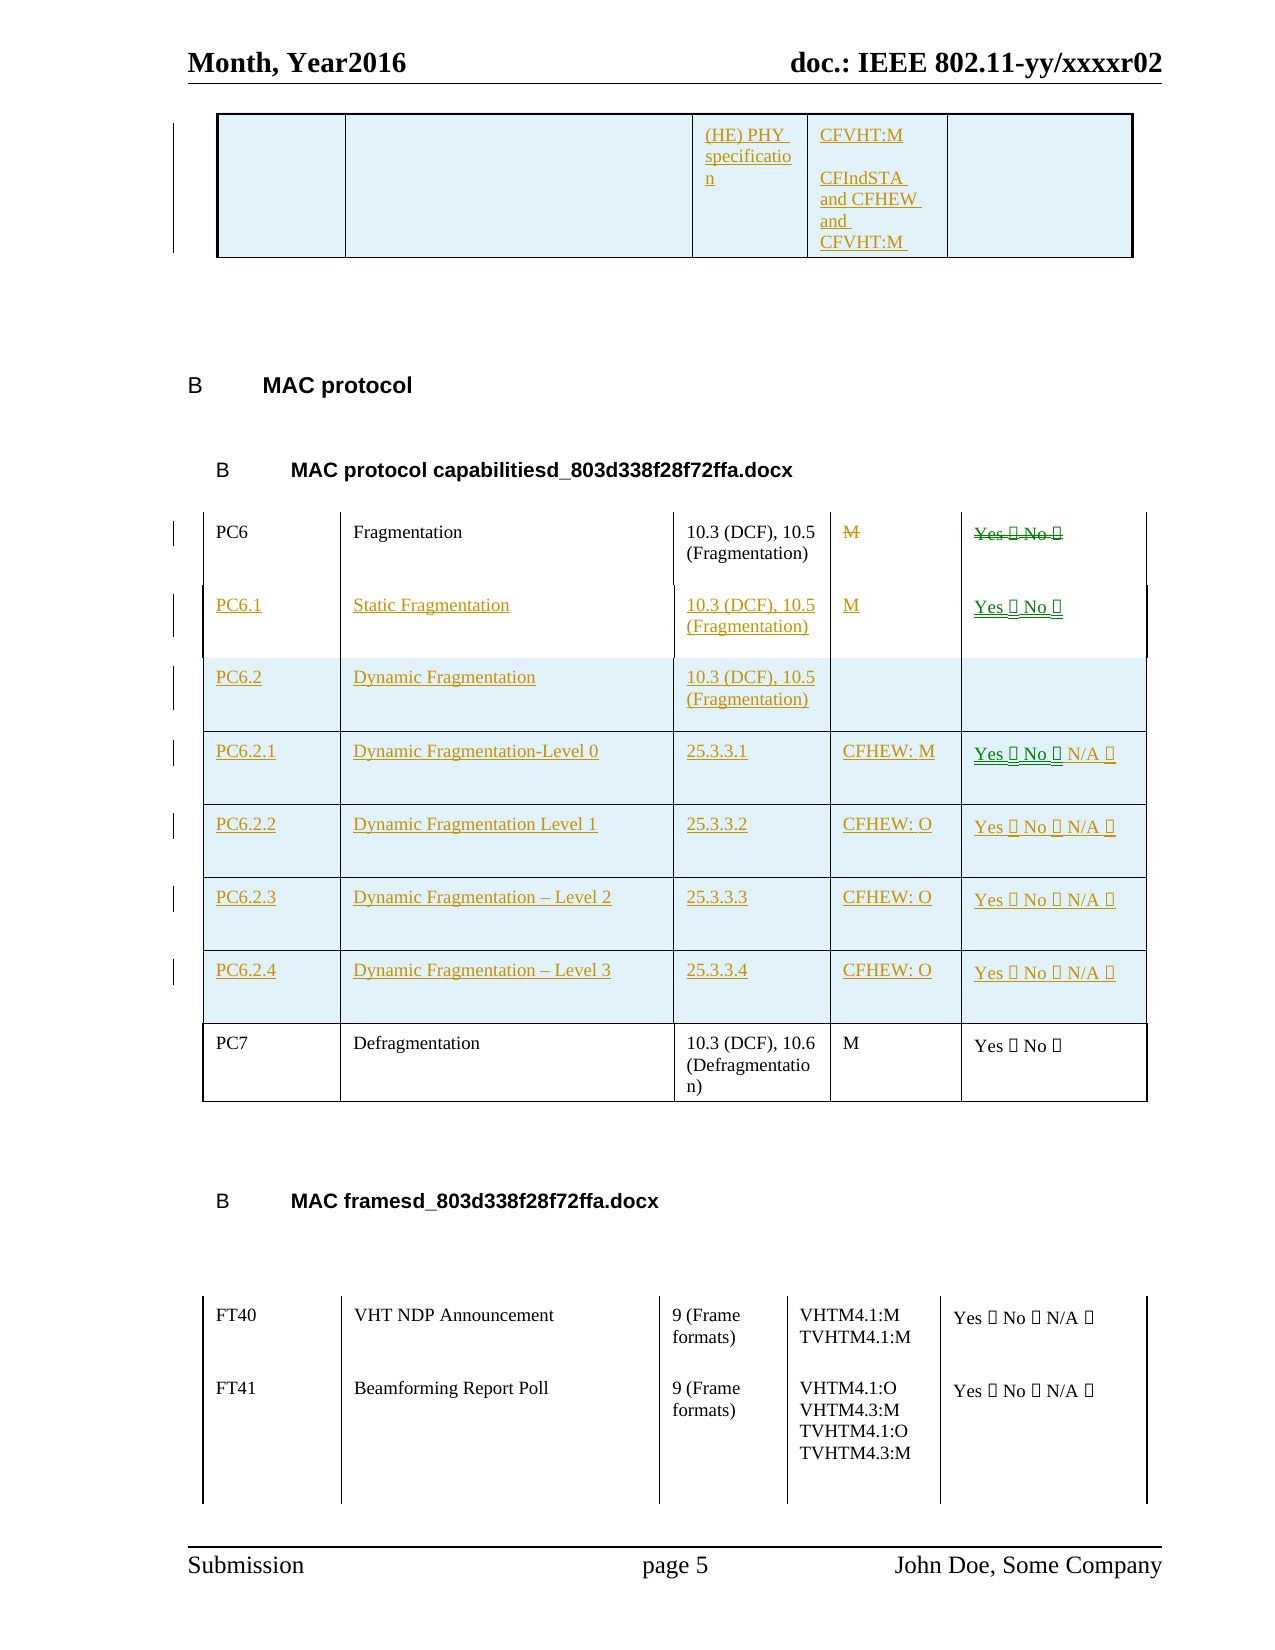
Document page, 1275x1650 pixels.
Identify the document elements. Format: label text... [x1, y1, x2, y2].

table_cell Yes  No  N/A  [941, 1369, 1146, 1504]
table_cell [962, 585, 1146, 658]
table_cell Beamforming Report Poll [342, 1369, 659, 1504]
table_cell PC7 [204, 1024, 340, 1101]
table_cell 9 (Frame formats) (Ed) [660, 1369, 787, 1504]
table_cell Defragmentation [341, 1024, 674, 1101]
table_cell M [831, 1024, 961, 1101]
table_cell 10.3 (DCF), 10.6 (Defragmentation)(#5059) [675, 1024, 830, 1101]
table_header MAC protocol capabilities [203, 424, 1147, 486]
table_cell [675, 585, 830, 658]
list MAC protocol [187, 371, 1162, 398]
table_cell FT41(11ac) [204, 1369, 341, 1504]
table_header VHT NDP Announcement [342, 1296, 659, 1369]
table_header FT40(11ac) [204, 1296, 341, 1369]
table_cell Yes  No  [962, 1024, 1146, 1101]
table_header Fragmentation [341, 512, 673, 585]
table_cell VHTM4.1:O VHTM4.3:M TVHTM4.1:O(11af) TVHTM4.3:M(11af) [788, 1369, 940, 1504]
table_header MAC frames [203, 1154, 1147, 1217]
table_header [962, 512, 1146, 585]
table_cell [204, 585, 340, 658]
table_header Yes  No  N/A  [941, 1296, 1146, 1369]
table_header [831, 512, 961, 585]
table_header PC6 [204, 512, 340, 585]
table_header VHTM4.1:M TVHTM4.1:M(11af) [788, 1296, 940, 1369]
table_header 9 (Frame formats) (Ed) [660, 1296, 787, 1369]
table_header 10.3 (DCF), 10.5 (Fragmentation) (#5059) [674, 512, 830, 585]
table_cell [341, 585, 674, 658]
table_cell [831, 585, 961, 658]
